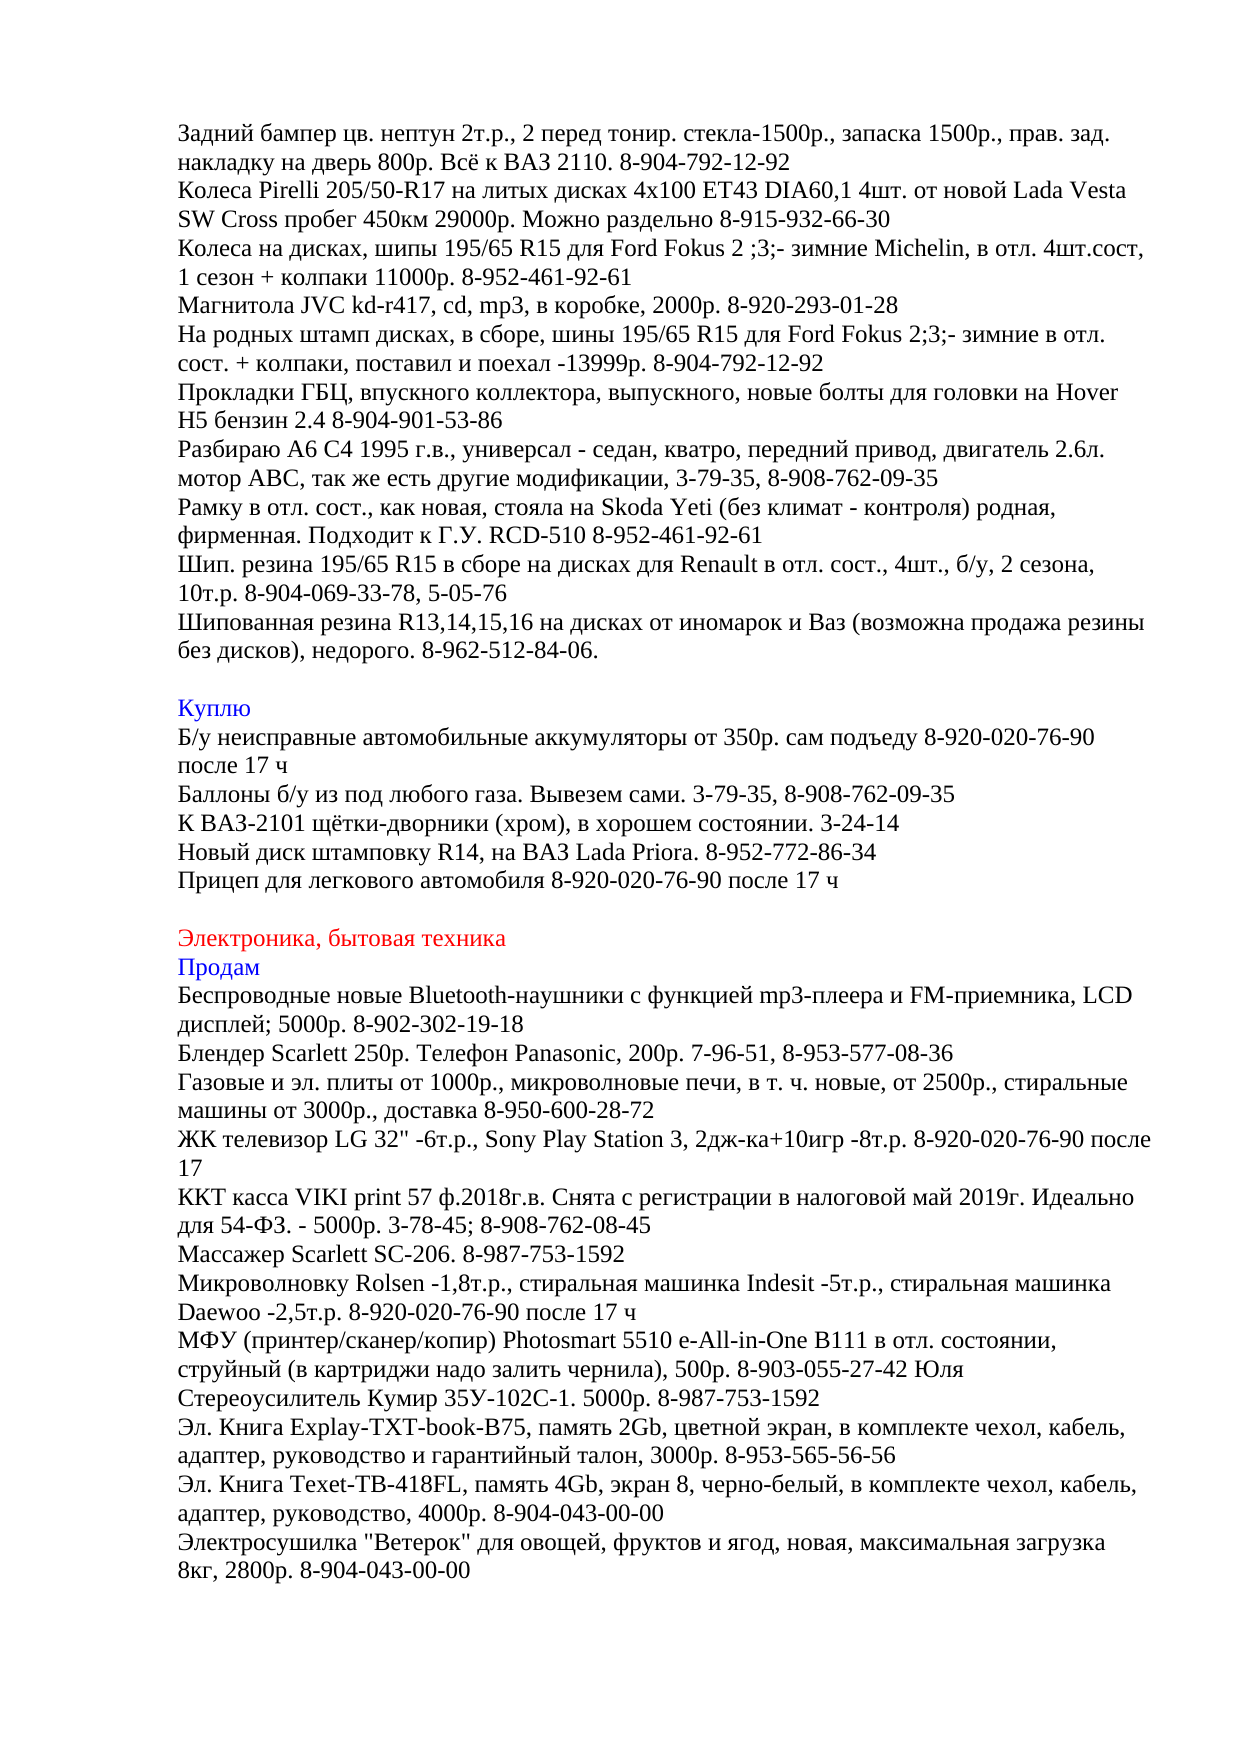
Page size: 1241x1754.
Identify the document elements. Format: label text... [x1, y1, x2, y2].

text Прокладки ГБЦ, впускного коллектора, выпускного, новые болты для головки на Hover Н5 бензин 2.4 8-904-901-53-86 [177, 377, 1152, 434]
text Баллоны б/у из под любого газа. Вывезем сами. 3-79-35, 8-908-762-09-35 [177, 779, 1152, 808]
text Магнитола JVC kd-r417, cd, mp3, в коробке, 2000р. 8-920-293-01-28 [177, 291, 1152, 319]
text Прицеп для легкового автомобиля 8-920-020-76-90 после 17 ч [177, 866, 1152, 894]
text ККТ касса VIKI print 57 ф.2018г.в. Снята с регистрации в налоговой май 2019г. Идеально для 54-ФЗ. - 5000р. 3-78-45; 8-908-762-08-45 [177, 1182, 1152, 1239]
text Эл. Книга Explay-TXT-book-B75, память 2Gb, цветной экран, в комплекте чехол, кабель, адаптер, руководство и гарантийный талон, 3000р. 8-953-565-56-56 [177, 1412, 1152, 1469]
text Рамку в отл. сост., как новая, стояла на Skoda Yeti (без климат - контроля) родная, фирменная. Подходит к Г.У. RCD-510 8-952-461-92-61 [177, 492, 1152, 549]
text Шип. резина 195/65 R15 в сборе на дисках для Renault в отл. сост., 4шт., б/у, 2 сезона, 10т.р. 8-904-069-33-78, 5-05-76 [177, 549, 1152, 607]
text Б/у неисправные автомобильные аккумуляторы от 350р. сам подъеду 8-920-020-76-90 после 17 ч [177, 722, 1152, 779]
text Эл. Книга Texet-TB-418FL, память 4Gb, экран 8, черно-белый, в комплекте чехол, кабель, адаптер, руководство, 4000р. 8-904-043-00-00 [177, 1469, 1152, 1527]
text МФУ (принтер/сканер/копир) Photosmart 5510 e-All-in-One B111 в отл. состоянии, струйный (в картриджи надо залить чернила), 500р. 8-903-055-27-42 Юля [177, 1326, 1152, 1383]
subtitle Куплю [177, 693, 1152, 722]
text Электросушилка "Ветерок" для овощей, фруктов и ягод, новая, максимальная загрузка 8кг, 2800р. 8-904-043-00-00 [177, 1527, 1152, 1584]
subtitle Продам [177, 952, 1152, 981]
text К ВАЗ-2101 щётки-дворники (хром), в хорошем состоянии. 3-24-14 [177, 808, 1152, 837]
text Газовые и эл. плиты от 1000р., микроволновые печи, в т. ч. новые, от 2500р., стиральные машины от 3000р., доставка 8-950-600-28-72 [177, 1067, 1152, 1124]
text На родных штамп дисках, в сборе, шины 195/65 R15 для Ford Fokus 2;3;- зимние в отл. сост. + колпаки, поставил и поехал -13999р. 8-904-792-12-92 [177, 319, 1152, 377]
text Микроволновку Rolsen -1,8т.р., стиральная машинка Indesit -5т.р., стиральная машинка Daewoo -2,5т.р. 8-920-020-76-90 после 17 ч [177, 1268, 1152, 1326]
text Задний бампер цв. нептун 2т.р., 2 перед тонир. стекла-1500р., запаска 1500р., прав. зад. накладку на дверь 800р. Всё к ВАЗ 2110. 8-904-792-12-92 [177, 118, 1152, 176]
subtitle Электроника, бытовая техника [177, 923, 1152, 952]
text Массажер Scarlett SC-206. 8-987-753-1592 [177, 1239, 1152, 1268]
text Новый диск штамповку R14, на ВАЗ Lada Priora. 8-952-772-86-34 [177, 837, 1152, 866]
text Разбираю А6 С4 1995 г.в., универсал - седан, кватро, передний привод, двигатель 2.6л. мотор АВС, так же есть другие модификации, 3-79-35, 8-908-762-09-35 [177, 434, 1152, 492]
text Блендер Scarlett 250р. Телефон Panasonic, 200р. 7-96-51, 8-953-577-08-36 [177, 1038, 1152, 1067]
text Колеса Pirelli 205/50-R17 на литых дисках 4х100 ET43 DIA60,1 4шт. от новой Lada Vesta SW Cross пробег 450км 29000р. Можно раздельно 8-915-932-66-30 [177, 176, 1152, 233]
text Беспроводные новые Bluetooth-наушники с функцией mp3-плеера и FM-приемника, LCD дисплей; 5000р. 8-902-302-19-18 [177, 981, 1152, 1038]
text Колеса на дисках, шипы 195/65 R15 для Ford Fokus 2 ;3;- зимние Michelin, в отл. 4шт.сост, 1 сезон + колпаки 11000р. 8-952-461-92-61 [177, 233, 1152, 291]
text ЖК телевизор LG 32" -6т.р., Sony Play Station 3, 2дж-ка+10игр -8т.р. 8-920-020-76-90 после 17 [177, 1124, 1152, 1182]
text Стереоусилитель Кумир 35У-102С-1. 5000р. 8-987-753-1592 [177, 1383, 1152, 1412]
text Шипованная резина R13,14,15,16 на дисках от иномарок и Ваз (возможна продажа резины без дисков), недорого. 8-962-512-84-06. [177, 607, 1152, 664]
